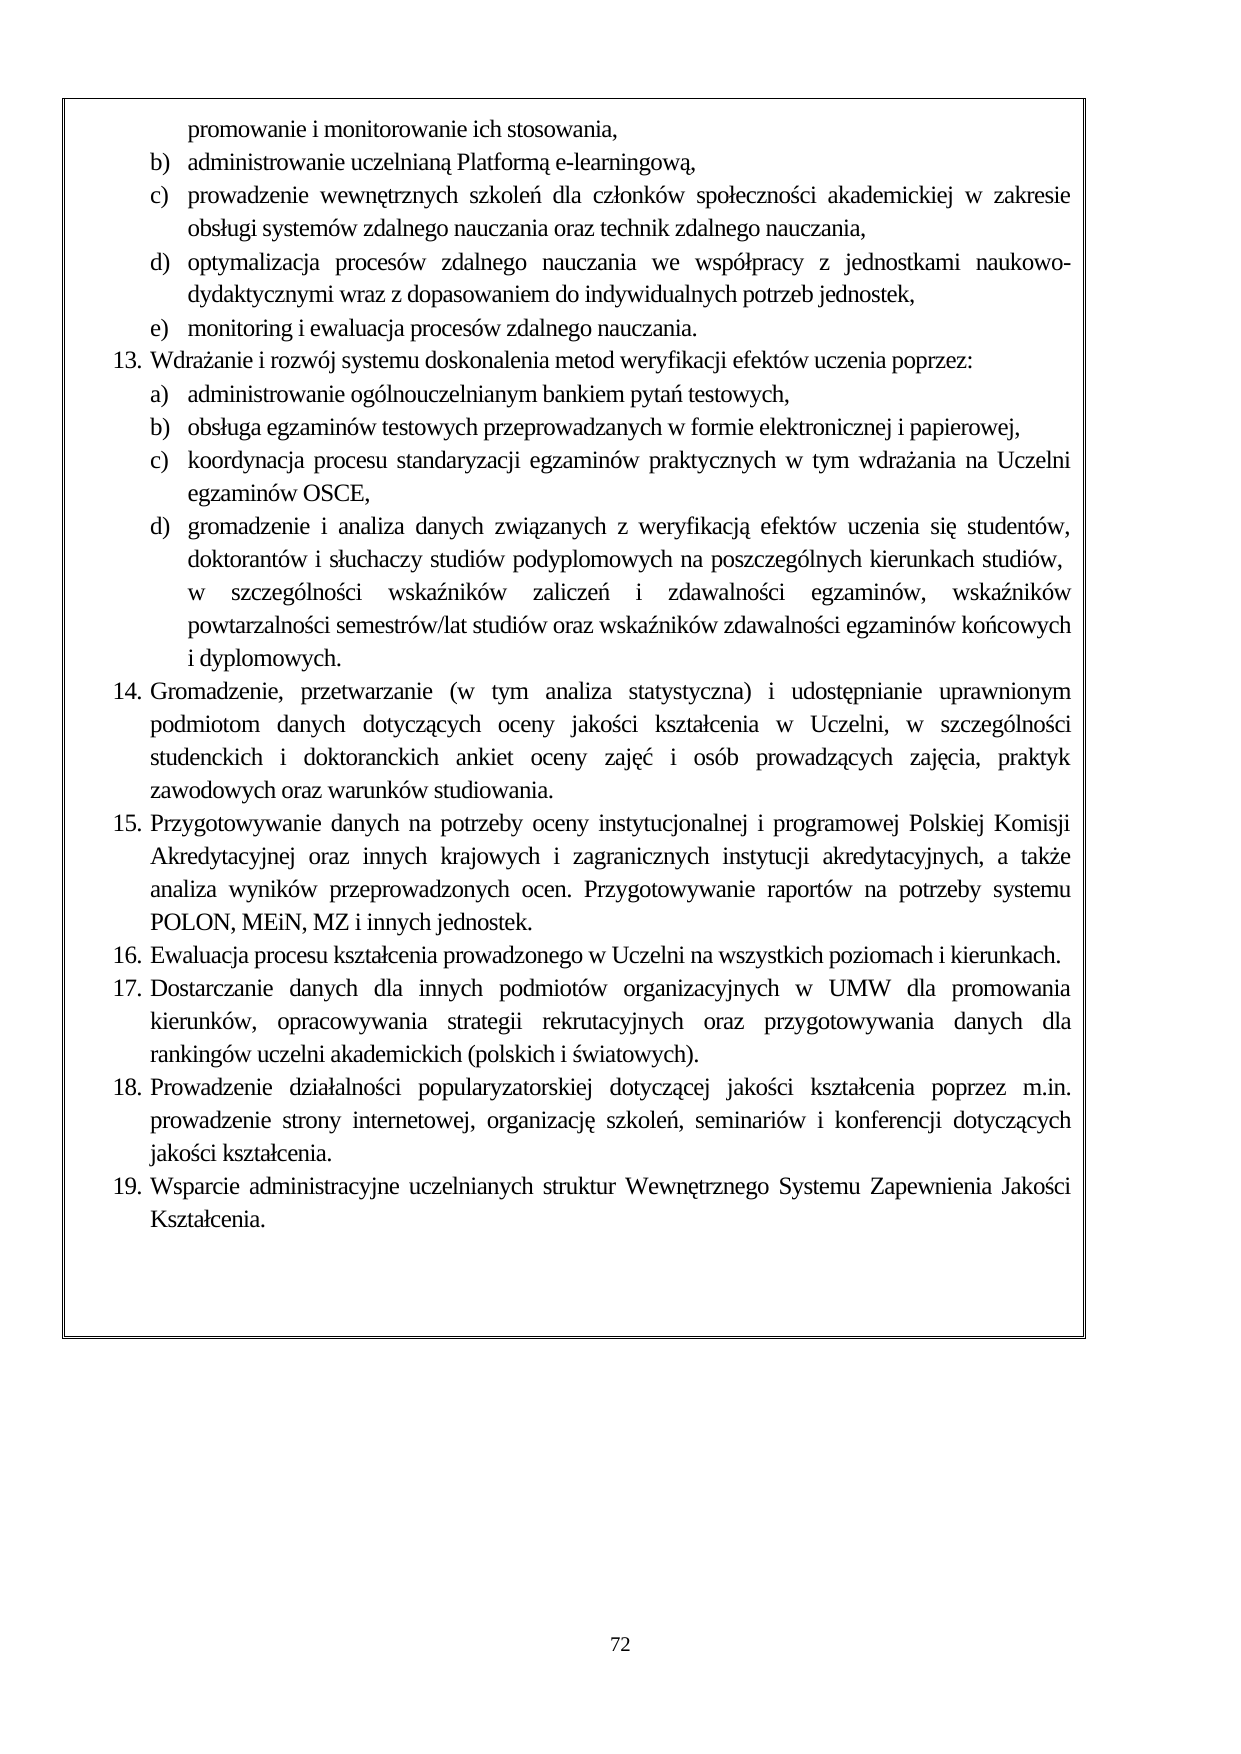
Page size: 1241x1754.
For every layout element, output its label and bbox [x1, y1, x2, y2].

table_cell [65, 99, 1083, 1336]
